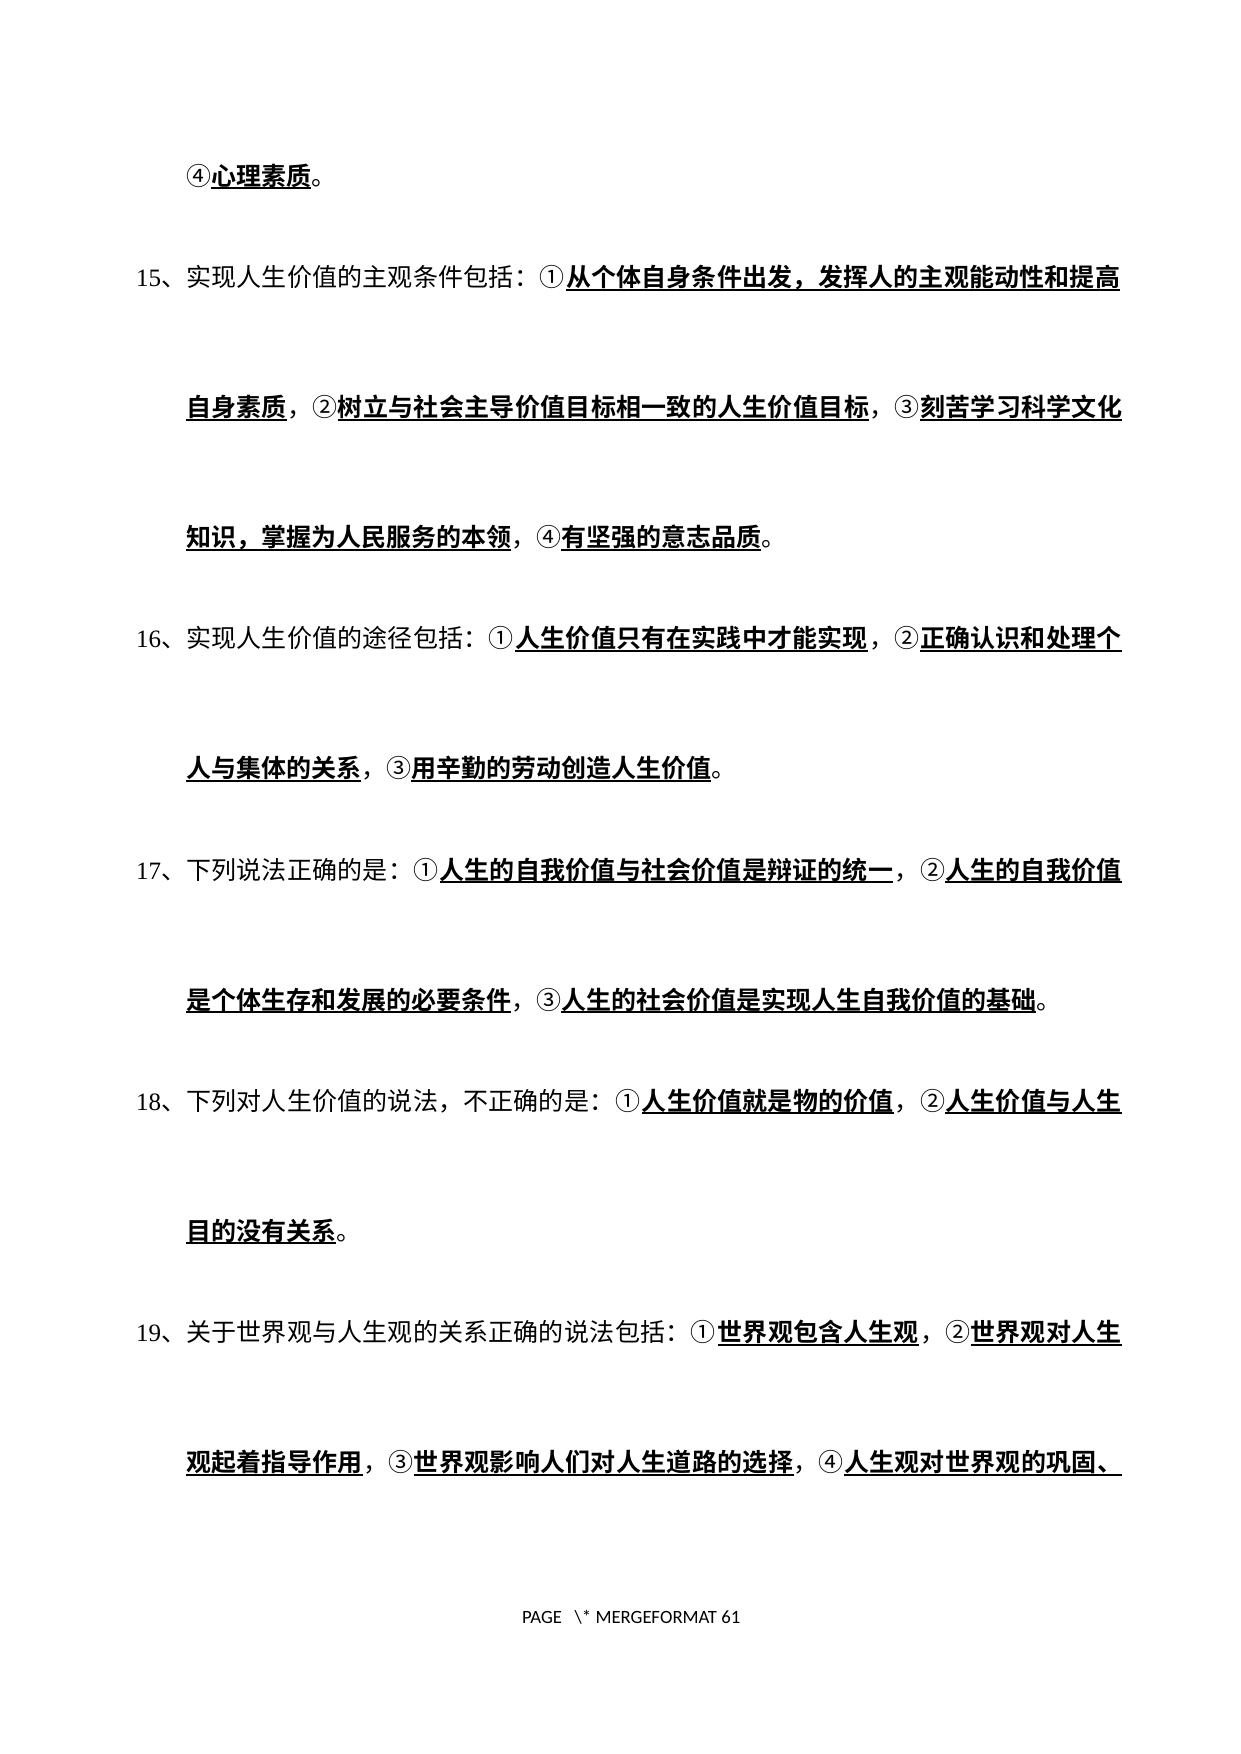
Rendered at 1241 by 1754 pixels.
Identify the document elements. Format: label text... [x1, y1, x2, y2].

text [136, 142, 1122, 207]
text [136, 1298, 1122, 1493]
text 17、下列说法正确的是：①人生的自我价值与社会价值是辩证的统一，②人生的自我价值是个体生存和发展的必要条件，③人生的社会价值是实现人生自我价值的基础。 [136, 836, 1122, 1031]
text 18、下列对人生价值的说法，不正确的是：①人生价值就是物的价值，②人生价值与人生目的没有关系。 [136, 1067, 1122, 1262]
text 16、实现人生价值的途径包括：①人生价值只有在实践中才能实现，②正确认识和处理个人与集体的关系，③用辛勤的劳动创造人生价值。 [136, 604, 1122, 799]
text 15、实现人生价值的主观条件包括：①从个体自身条件出发，发挥人的主观能动性和提高自身素质，②树立与社会主导价值目标相一致的人生价值目标，③刻苦学习科学文化知识，掌握为人民服务的本领，④有坚强的意志品质。 [136, 243, 1122, 568]
